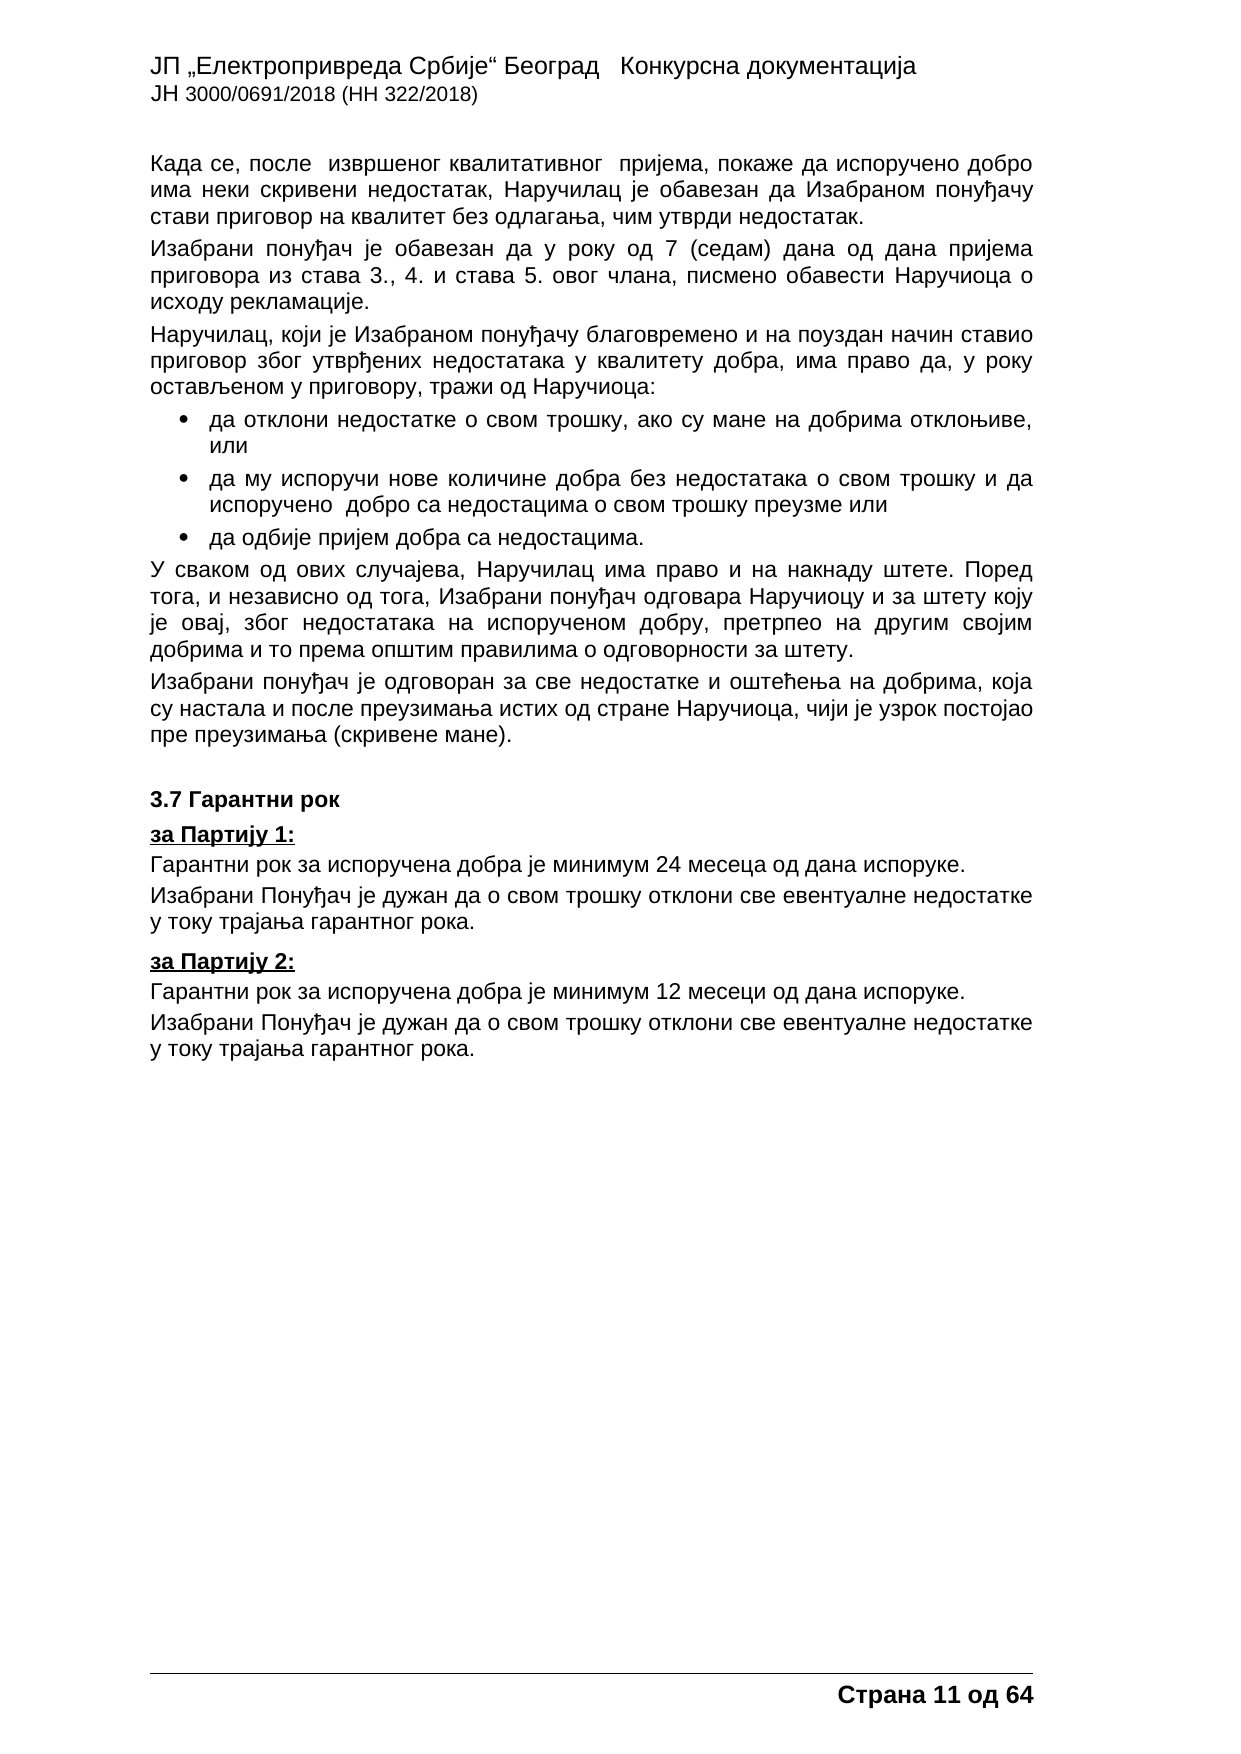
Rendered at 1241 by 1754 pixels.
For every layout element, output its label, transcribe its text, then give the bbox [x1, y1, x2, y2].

text за Партију 1: [150, 821, 1033, 847]
text Изабрани Понуђач је дужан да о свом трошку отклони све евентуалне недостатке у току трајања гарантног рока. [150, 1009, 1033, 1061]
text Изабрани понуђач је одговоран за све недостатке и оштећења на добрима, која су настала и после преузимања истих од стране Наручиоца, чији је узрок постојао пре преузимања (скривене мане). [150, 668, 1033, 747]
text У сваком од ових случајева, Наручилац има право и на накнаду штете. Поред тога, и независно од тога, Изабрани понуђач одговара Наручиоцу и за штету коју је овај, због недостатака на испорученом добру, претрпео на другим својим добрима и то према општим правилима о одговорности за штету. [150, 556, 1033, 662]
text да одбије пријем добра са недостацима. [179, 524, 1033, 550]
text Наручилац, који је Изабраном понуђачу благовремено и на поуздан начин ставио приговор због утврђених недостатака у квалитету добра, има право да, у року остављеном у приговору, тражи од Наручиоца: [150, 321, 1033, 400]
subtitle 3.7 Гарантни рок [150, 786, 1033, 812]
text да му испоручи нове количине добра без недостатака о свом трошку и да испоручено добро са недостацима о свом трошку преузме или [179, 465, 1033, 518]
text Гарантни рок за испоручена добра је минимум 24 месецa од дана испоруке. [150, 851, 1033, 878]
text Када се, после извршеног квалитативног пријема, покаже да испоручено добро има неки скривени недостатак, Наручилац је обавезан да Изабраном понуђачу стави приговор на квалитет без одлагања, чим утврди недостатак. [150, 150, 1033, 229]
text Гарантни рок за испоручена добра је минимум 12 месеци од дана испоруке. [150, 978, 1033, 1004]
text Изабрани понуђач је обавезан да у року од 7 (седам) дана од дана пријема приговора из става 3., 4. и става 5. овог члана, писмено обавести Наручиоца о исходу рекламације. [150, 235, 1033, 314]
text Изабрани Понуђач је дужан да о свом трошку отклони све евентуалне недостатке у току трајања гарантног рока. [150, 882, 1033, 934]
text за Партију 2: [150, 948, 1033, 974]
text да отклони недостатке о свом трошку, ако су мане на добрима отклоњиве, или [179, 406, 1033, 459]
